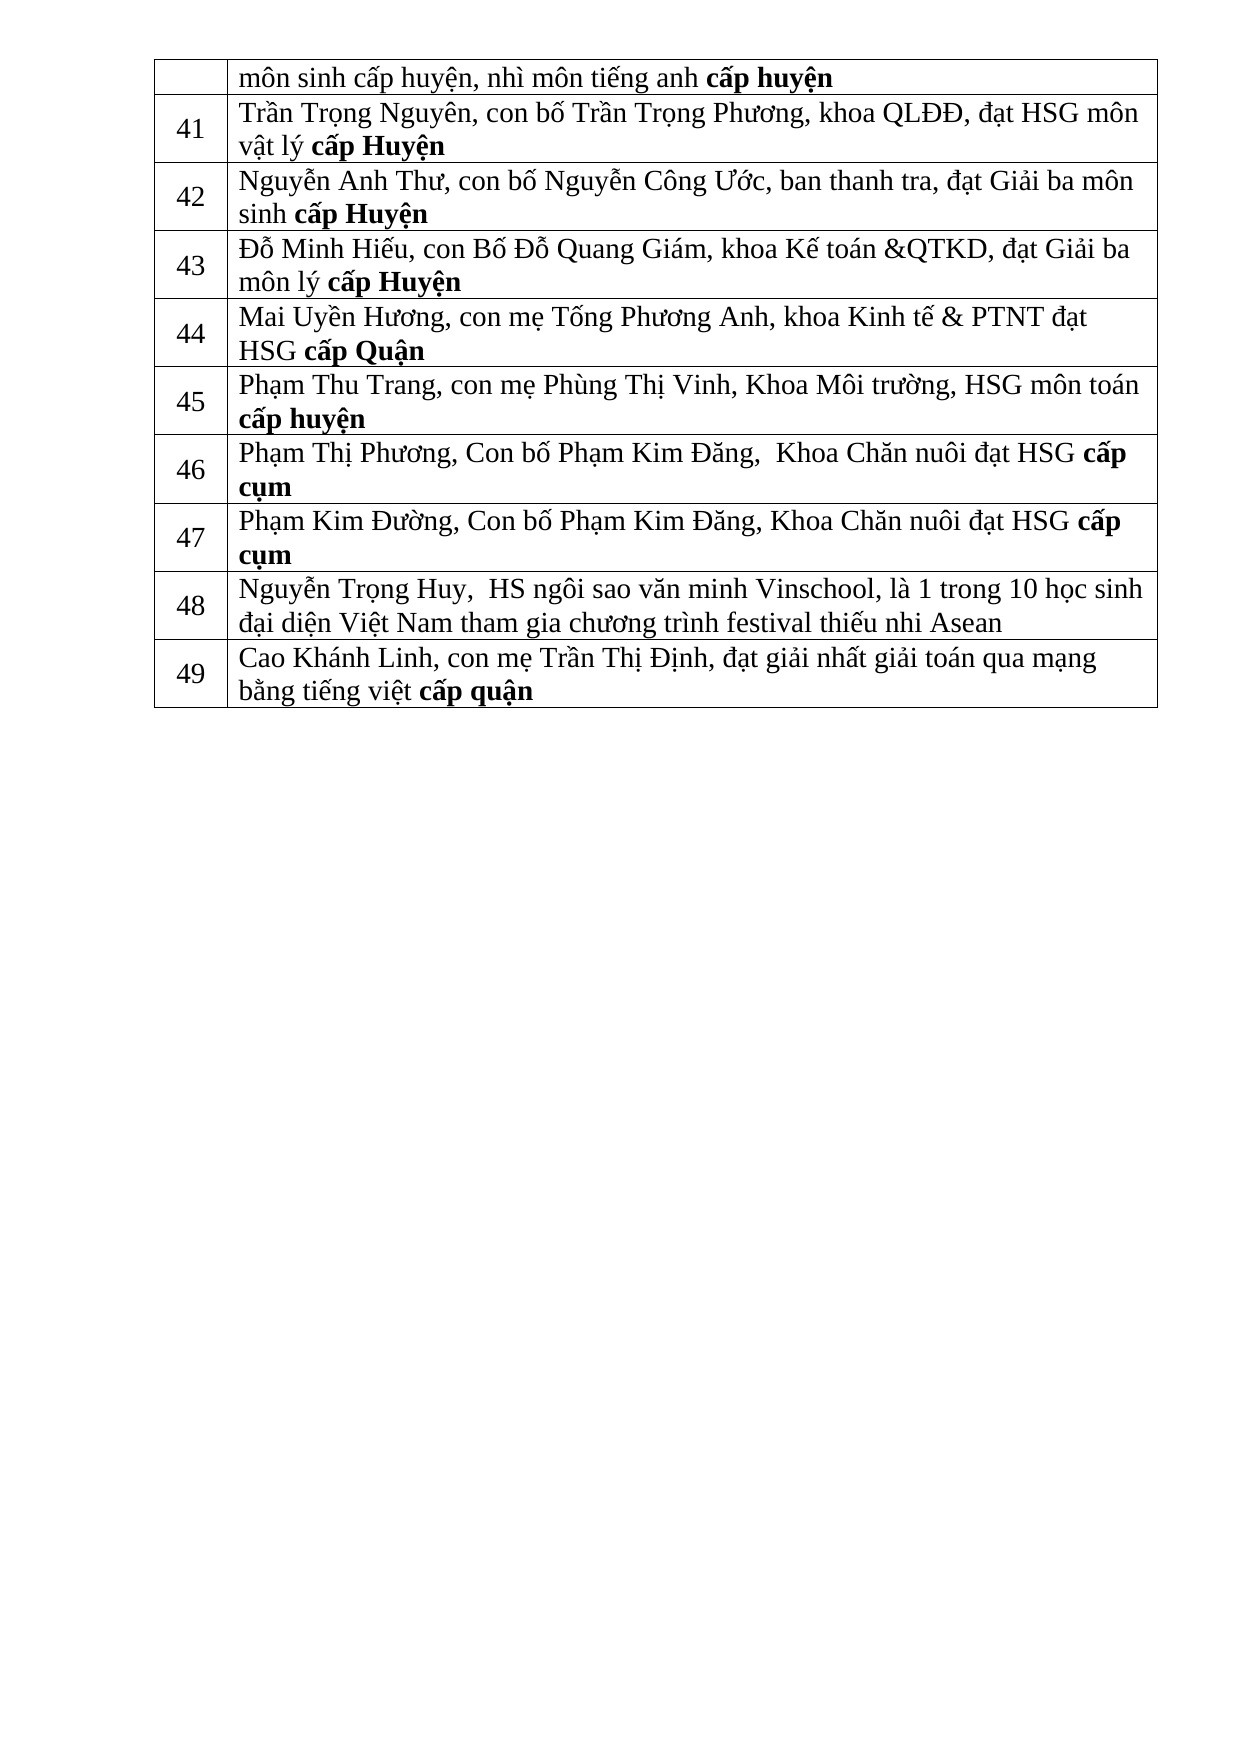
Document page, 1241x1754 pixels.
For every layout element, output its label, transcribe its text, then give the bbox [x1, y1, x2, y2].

table_cell 46 [155, 435, 227, 502]
table_cell 45 [155, 367, 227, 434]
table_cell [228, 60, 1157, 94]
table_cell Đỗ Minh Hiếu, con Bố Đỗ Quang Giám, khoa Kế toán &QTKD, đạt Giải ba môn lý cấp Huyện [228, 231, 1157, 298]
table_cell 42 [155, 163, 227, 230]
table_cell 43 [155, 231, 227, 298]
table_cell 48 [155, 572, 227, 639]
table_cell 40 [155, 60, 227, 94]
table_cell 49 [155, 640, 227, 707]
table_cell Phạm Thị Phương, Con bố Phạm Kim Đăng, Khoa Chăn nuôi đạt HSG cấp cụm [228, 435, 1157, 502]
table_cell Nguyễn Trọng Huy, HS ngôi sao văn minh Vinschool, là 1 trong 10 học sinh đại diện Việt Nam tham gia chương trình festival thiếu nhi Asean [228, 572, 1157, 639]
table_cell 41 [155, 95, 227, 162]
table_cell Cao Khánh Linh, con mẹ Trần Thị Định, đạt giải nhất giải toán qua mạng bằng tiếng việt cấp quận [228, 640, 1157, 707]
table_cell Trần Trọng Nguyên, con bố Trần Trọng Phương, khoa QLĐĐ, đạt HSG môn vật lý cấp Huyện [228, 95, 1157, 162]
table_cell 47 [155, 504, 227, 571]
table_cell Phạm Kim Đường, Con bố Phạm Kim Đăng, Khoa Chăn nuôi đạt HSG cấp cụm [228, 504, 1157, 571]
table_cell Nguyễn Anh Thư, con bố Nguyễn Công Ước, ban thanh tra, đạt Giải ba môn sinh cấp Huyện [228, 163, 1157, 230]
table_cell 44 [155, 299, 227, 366]
table_cell Mai Uyền Hương, con mẹ Tống Phương Anh, khoa Kinh tế & PTNT đạt HSG cấp Quận [228, 299, 1157, 366]
table_cell Phạm Thu Trang, con mẹ Phùng Thị Vinh, Khoa Môi trường, HSG môn toán cấp huyện [228, 367, 1157, 434]
